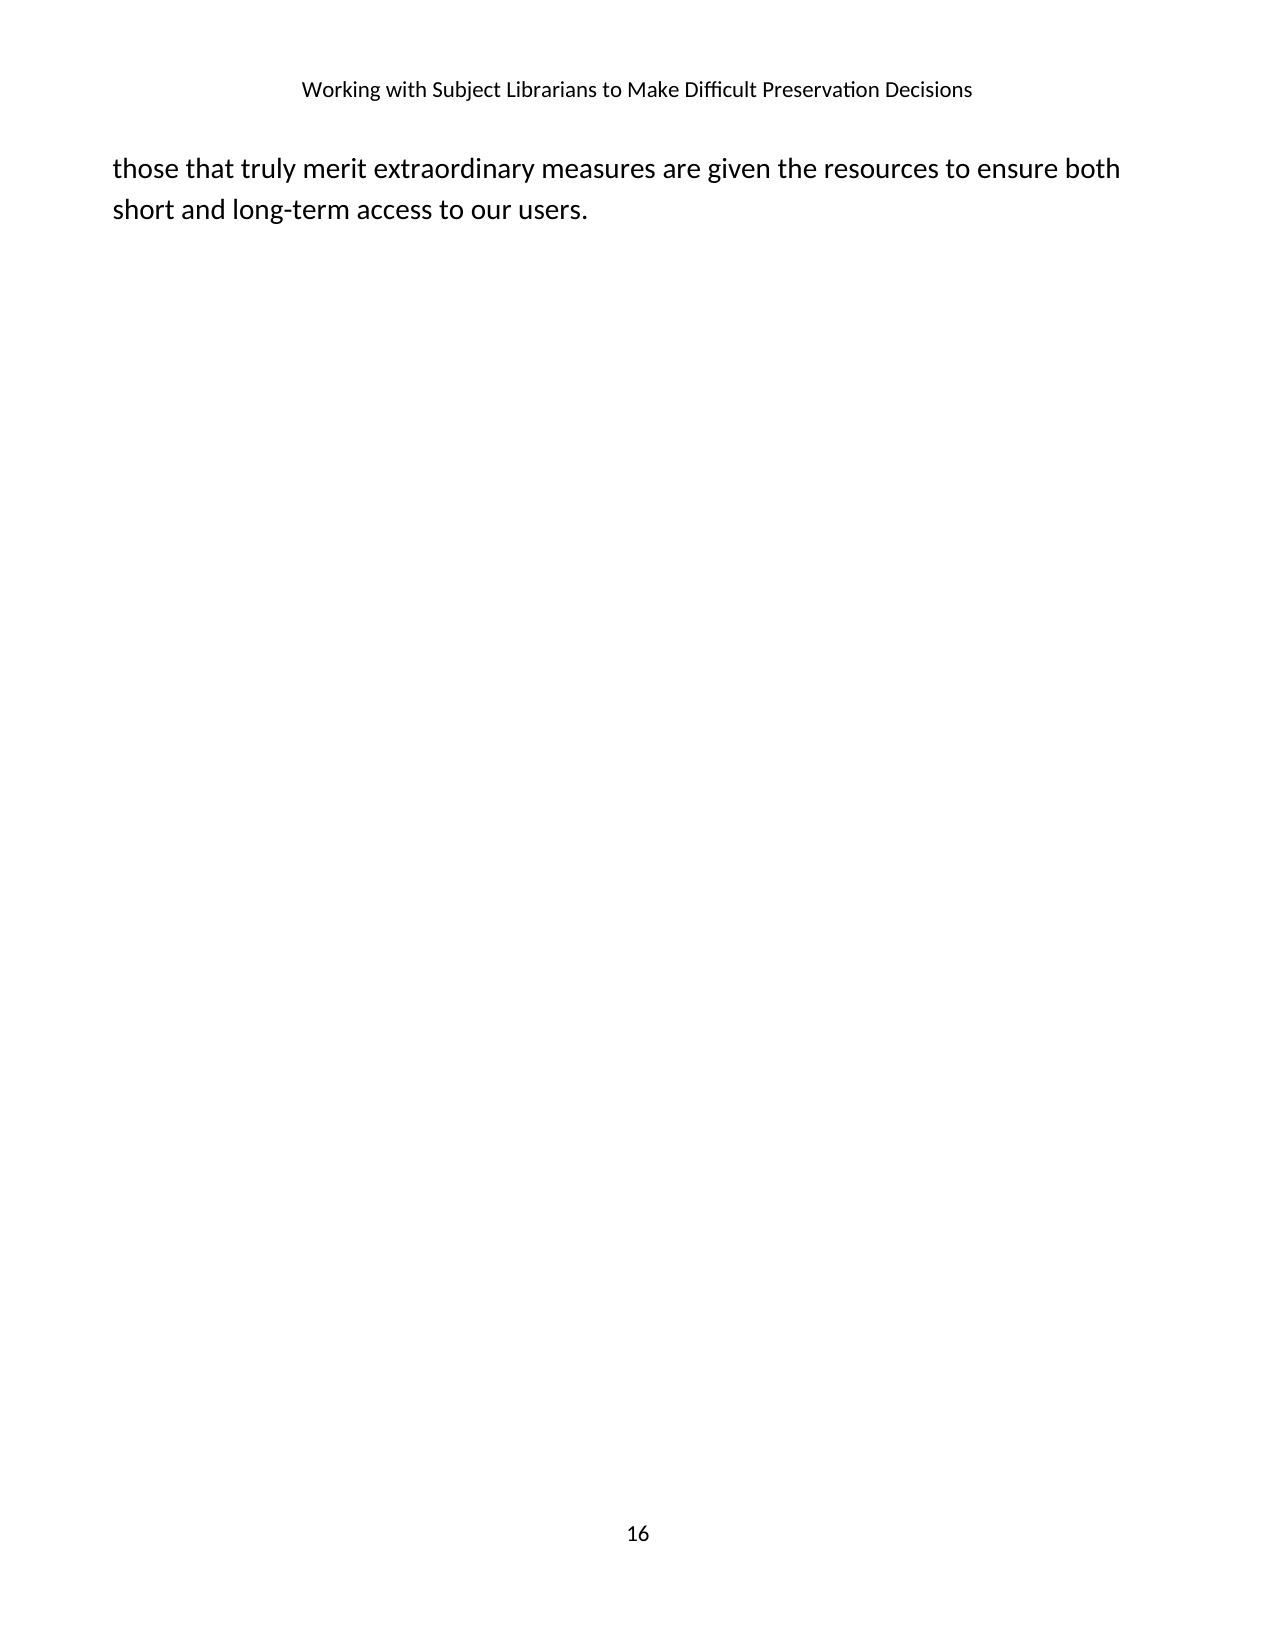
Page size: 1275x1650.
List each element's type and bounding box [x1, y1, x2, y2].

text [112, 150, 1162, 227]
